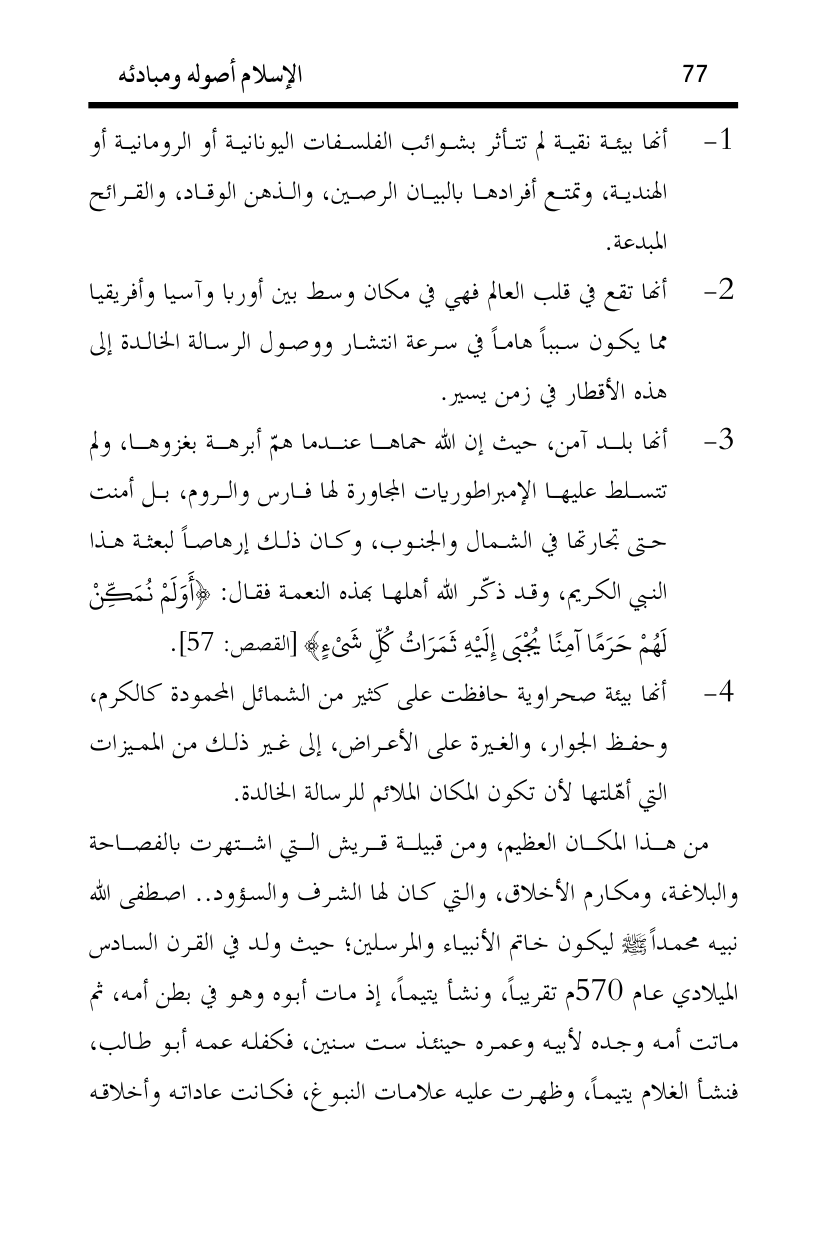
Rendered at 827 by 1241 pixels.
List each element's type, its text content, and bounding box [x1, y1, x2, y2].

list أنها بيئة صحراوية حافظت على كثير من الشمائل المحمودة كالكرم، وحفظ الجوار، والغيرة على الأعراض، إلى غير ذلك من المميزات التي أهّلتها لأن تكون المكان الملائم للرسالة الخالدة. [89, 670, 703, 819]
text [89, 819, 738, 1118]
list أنها بيئة نقية لم تتأثر بشوائب الفلسفات اليونانية أو الرومانية أو الهندية، وتمتع أفرادها بالبيان الرصين، والذهن الوقاد، والقرائح المبدعة. [89, 119, 703, 268]
list أنها تقع في قلب العالم فهي في مكان وسط بين أوربا وآسيا وأفريقيا مما يكون سبباً هاماً في سرعة انتشار ووصول الرسالة الخالدة إلى هذه الأقطار في زمن يسير. [89, 268, 703, 418]
list أنها بلد آمن، حيث إن الله حماها عندما همّ أبرهة بغزوها، ولم تتسلط عليها الإمبراطوريات المجاورة لها فارس والروم، بل أمنت حتى تجارتها في الشمال والجنوب، وكان ذلك إرهاصاً لبعثة هذا النبي الكريم، وقد ذكّر الله أهلها بهذه النعمة فقال: ﴿أَوَلَمْ نُمَكِّنْ لَهُمْ حَرَمًا آمِنًا يُجْبَى إِلَيْهِ ثَمَرَاتُ كُلِّ شَيْءٍ﴾ [القصص: 57]. [89, 418, 703, 670]
